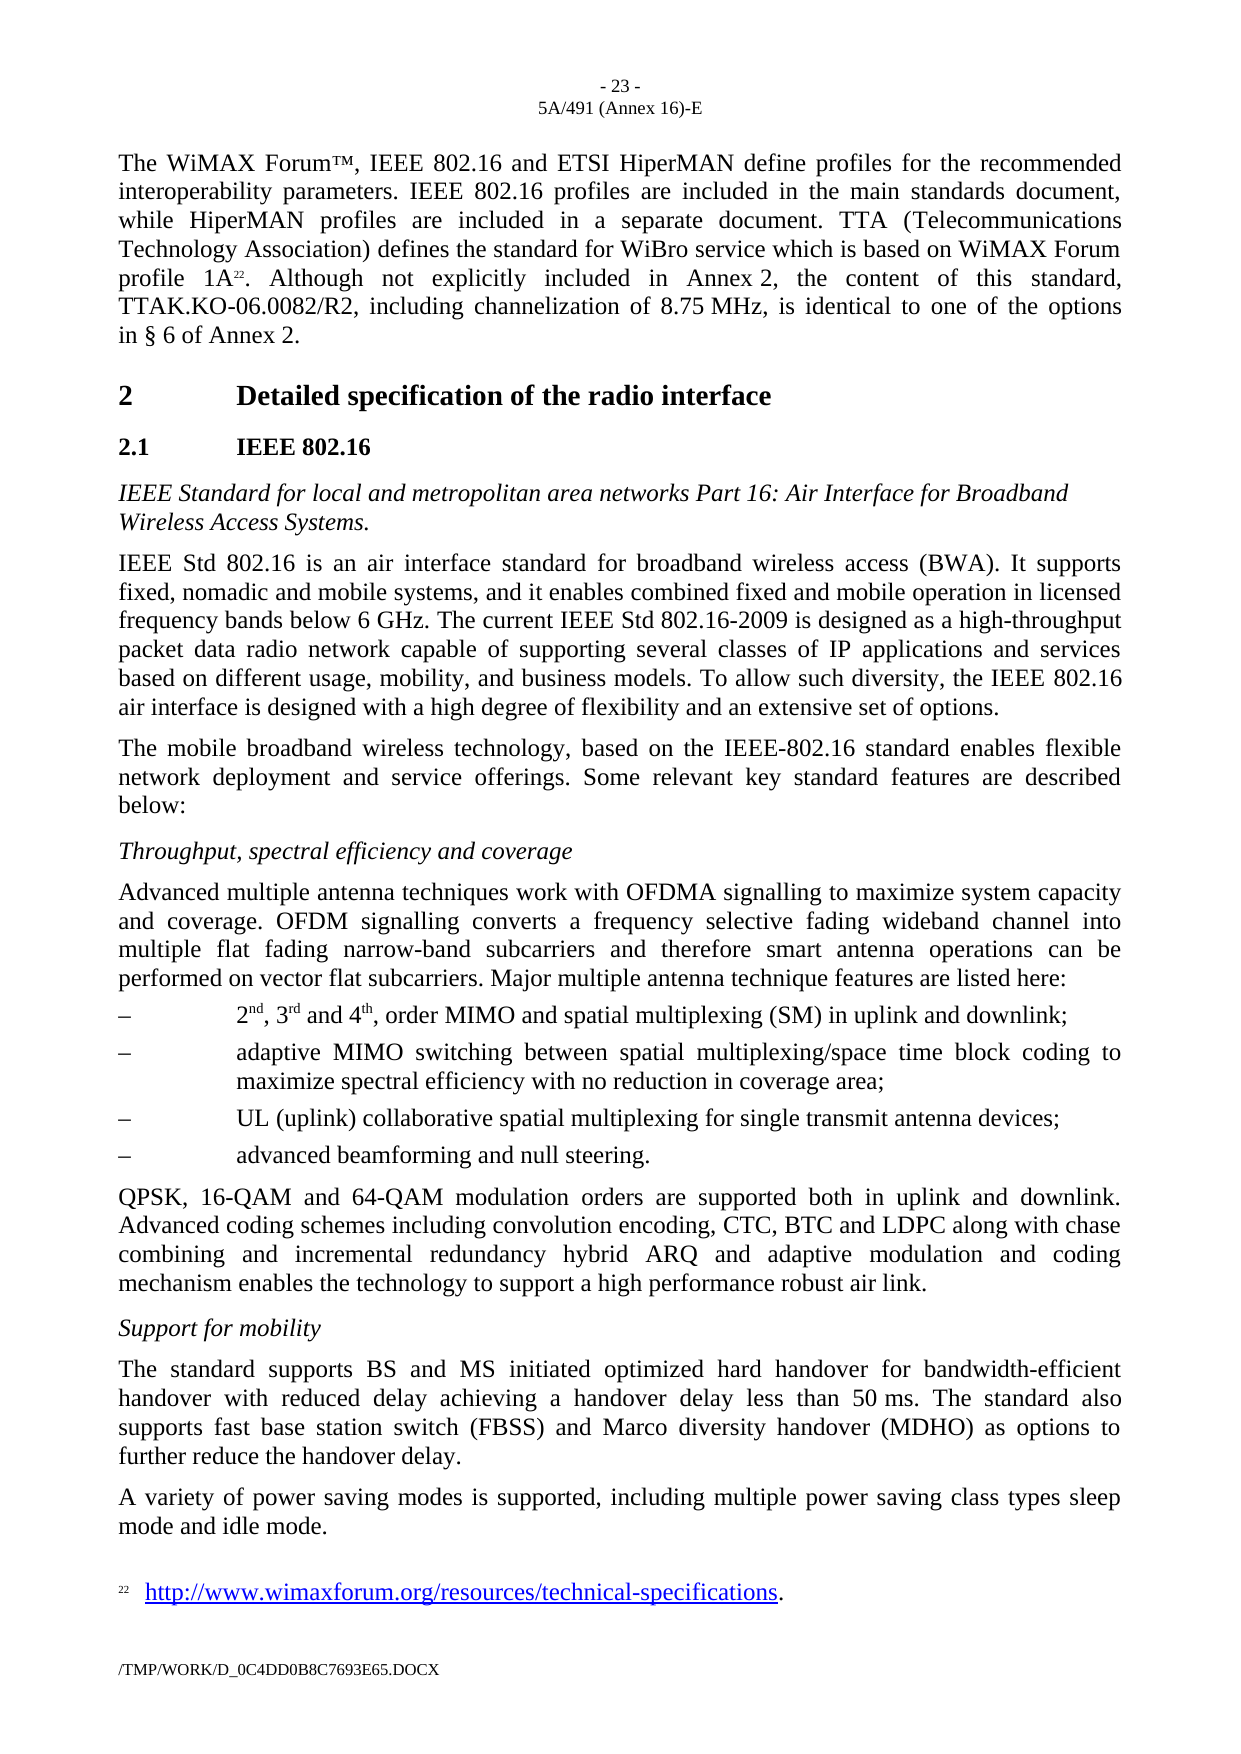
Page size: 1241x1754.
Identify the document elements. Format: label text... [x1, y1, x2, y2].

text – advanced beamforming and null steering. [118, 1140, 1122, 1169]
subtitle Support for mobility [118, 1313, 1122, 1342]
text The standard supports BS and MS initiated optimized hard handover for bandwidth-efficient handover with reduced delay achieving a handover delay less than 50 ms. The standard also supports fast base station switch (FBSS) and Marco diversity handover (MDHO) as options to further reduce the handover delay. [118, 1354, 1122, 1469]
text IEEE Std 802.16 is an air interface standard for broadband wireless access (BWA). It supports fixed, nomadic and mobile systems, and it enables combined fixed and mobile operation in licensed frequency bands below 6 GHz. The current IEEE Std 802.16-2009 is designed as a high-throughput packet data radio network capable of supporting several classes of IP applications and services based on different usage, mobility, and business models. To allow such diversity, the IEEE 802.16 air interface is designed with a high degree of flexibility and an extensive set of options. [118, 548, 1122, 720]
text – adaptive MIMO switching between spatial multiplexing/space time block coding to maximize spectral efficiency with no reduction in coverage area; [118, 1037, 1122, 1095]
subtitle Throughput, spectral efficiency and coverage [118, 836, 1122, 864]
subtitle 2 Detailed specification of the radio interface [118, 378, 1122, 412]
text QPSK, 16-QAM and 64-QAM modulation orders are supported both in uplink and downlink. Advanced coding schemes including convolution encoding, CTC, BTC and LDPC along with chase combining and incremental redundancy hybrid ARQ and adaptive modulation and coding mechanism enables the technology to support a high performance robust air link. [118, 1182, 1122, 1297]
subtitle 2.1 IEEE 802.16 [118, 432, 1122, 461]
text The WiMAX Forum™, IEEE 802.16 and ETSI HiperMAN define profiles for the recommended interoperability parameters. IEEE 802.16 profiles are included in the main standards document, while HiperMAN profiles are included in a separate document. TTA (Telecommunications Technology Association) defines the standard for WiBro service which is based on WiMAX Forum profile 1A. Although not explicitly included in Annex 2, the content of this standard, TTAK.KO-06.0082/R2, including channelization of 8.75 MHz, is identical to one of the options in § 6 of Annex 2. [118, 148, 1122, 349]
text A variety of power saving modes is supported, including multiple power saving class types sleep mode and idle mode. [118, 1482, 1122, 1539]
text The mobile broadband wireless technology, based on the IEEE-802.16 standard enables flexible network deployment and service offerings. Some relevant key standard features are described below: [118, 733, 1122, 819]
text – UL (uplink) collaborative spatial multiplexing for single transmit antenna devices; [118, 1103, 1122, 1132]
subtitle IEEE Standard for local and metropolitan area networks Part 16: Air Interface for Broadband Wireless Access Systems. [118, 478, 1122, 535]
text – 2nd, 3rd and 4th, order MIMO and spatial multiplexing (SM) in uplink and downlink; [118, 1000, 1122, 1029]
text Advanced multiple antenna techniques work with OFDMA signalling to maximize system capacity and coverage. OFDM signalling converts a frequency selective fading wideband channel into multiple flat fading narrow-band subcarriers and therefore smart antenna operations can be performed on vector flat subcarriers. Major multiple antenna technique features are listed here: [118, 877, 1122, 992]
